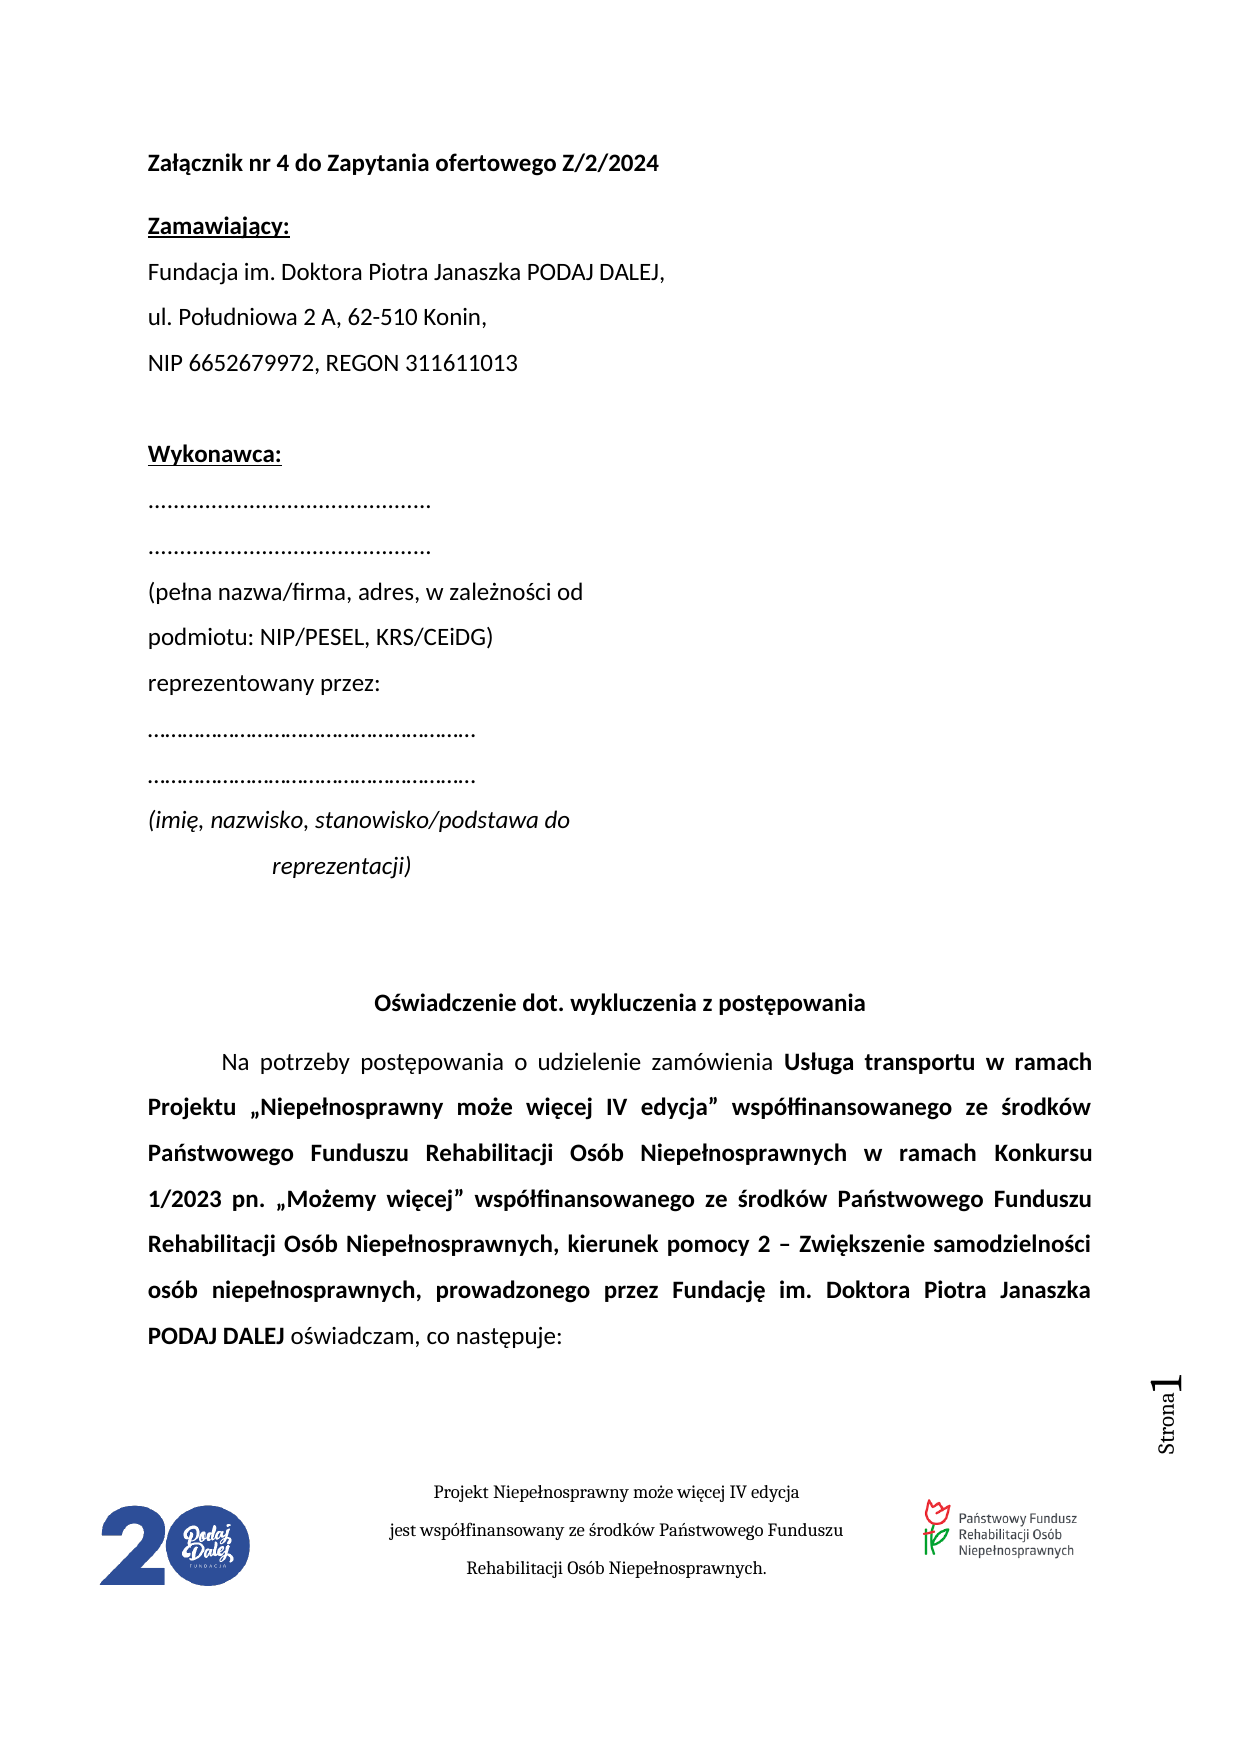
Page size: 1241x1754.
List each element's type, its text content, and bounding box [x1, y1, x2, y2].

text Zamawiający: [148, 210, 1093, 241]
text (pełna nazwa/firma, adres, w zależności od [148, 576, 1093, 606]
picture [896, 1474, 1104, 1584]
picture [78, 1481, 270, 1610]
text NIP 6652679972, REGON 311611013 [148, 347, 1093, 378]
text podmiotu: NIP/PESEL, KRS/CEiDG) [148, 622, 1093, 652]
text ………………………………………………… [148, 759, 1093, 789]
text ............................................. [148, 530, 1093, 561]
text Załącznik nr 4 do Zapytania ofertowego Z/2/2024 [148, 148, 1093, 178]
text ............................................. [148, 484, 1093, 515]
text (imię, nazwisko, stanowisko/podstawa do [148, 804, 1093, 835]
text Na potrzeby postępowania o udzielenie zamówienia Usługa transportu w ramach Projektu „Niepełnosprawny może więcej IV edycja” współfinansowanego ze środków Państwowego Funduszu Rehabilitacji Osób Niepełnosprawnych w ramach Konkursu 1/2023 pn. „Możemy więcej” współfinansowanego ze środków Państwowego Funduszu Rehabilitacji Osób Niepełnosprawnych, kierunek pomocy 2 – Zwiększenie samodzielności osób niepełnosprawnych, prowadzonego przez Fundację im. Doktora Piotra Janaszka PODAJ DALEJ oświadczam, co następuje: [148, 1046, 1093, 1351]
text Fundacja im. Doktora Piotra Janaszka PODAJ DALEJ, [148, 256, 1093, 286]
text reprezentowany przez: [148, 667, 1093, 698]
text Oświadczenie dot. wykluczenia z postępowania [148, 987, 1093, 1018]
text ul. Południowa 2 A, 62-510 Konin, [148, 301, 1093, 332]
text ………………………………………………… [148, 713, 1093, 743]
text Wykonawca: [148, 439, 1093, 469]
text reprezentacji) [148, 850, 1093, 881]
